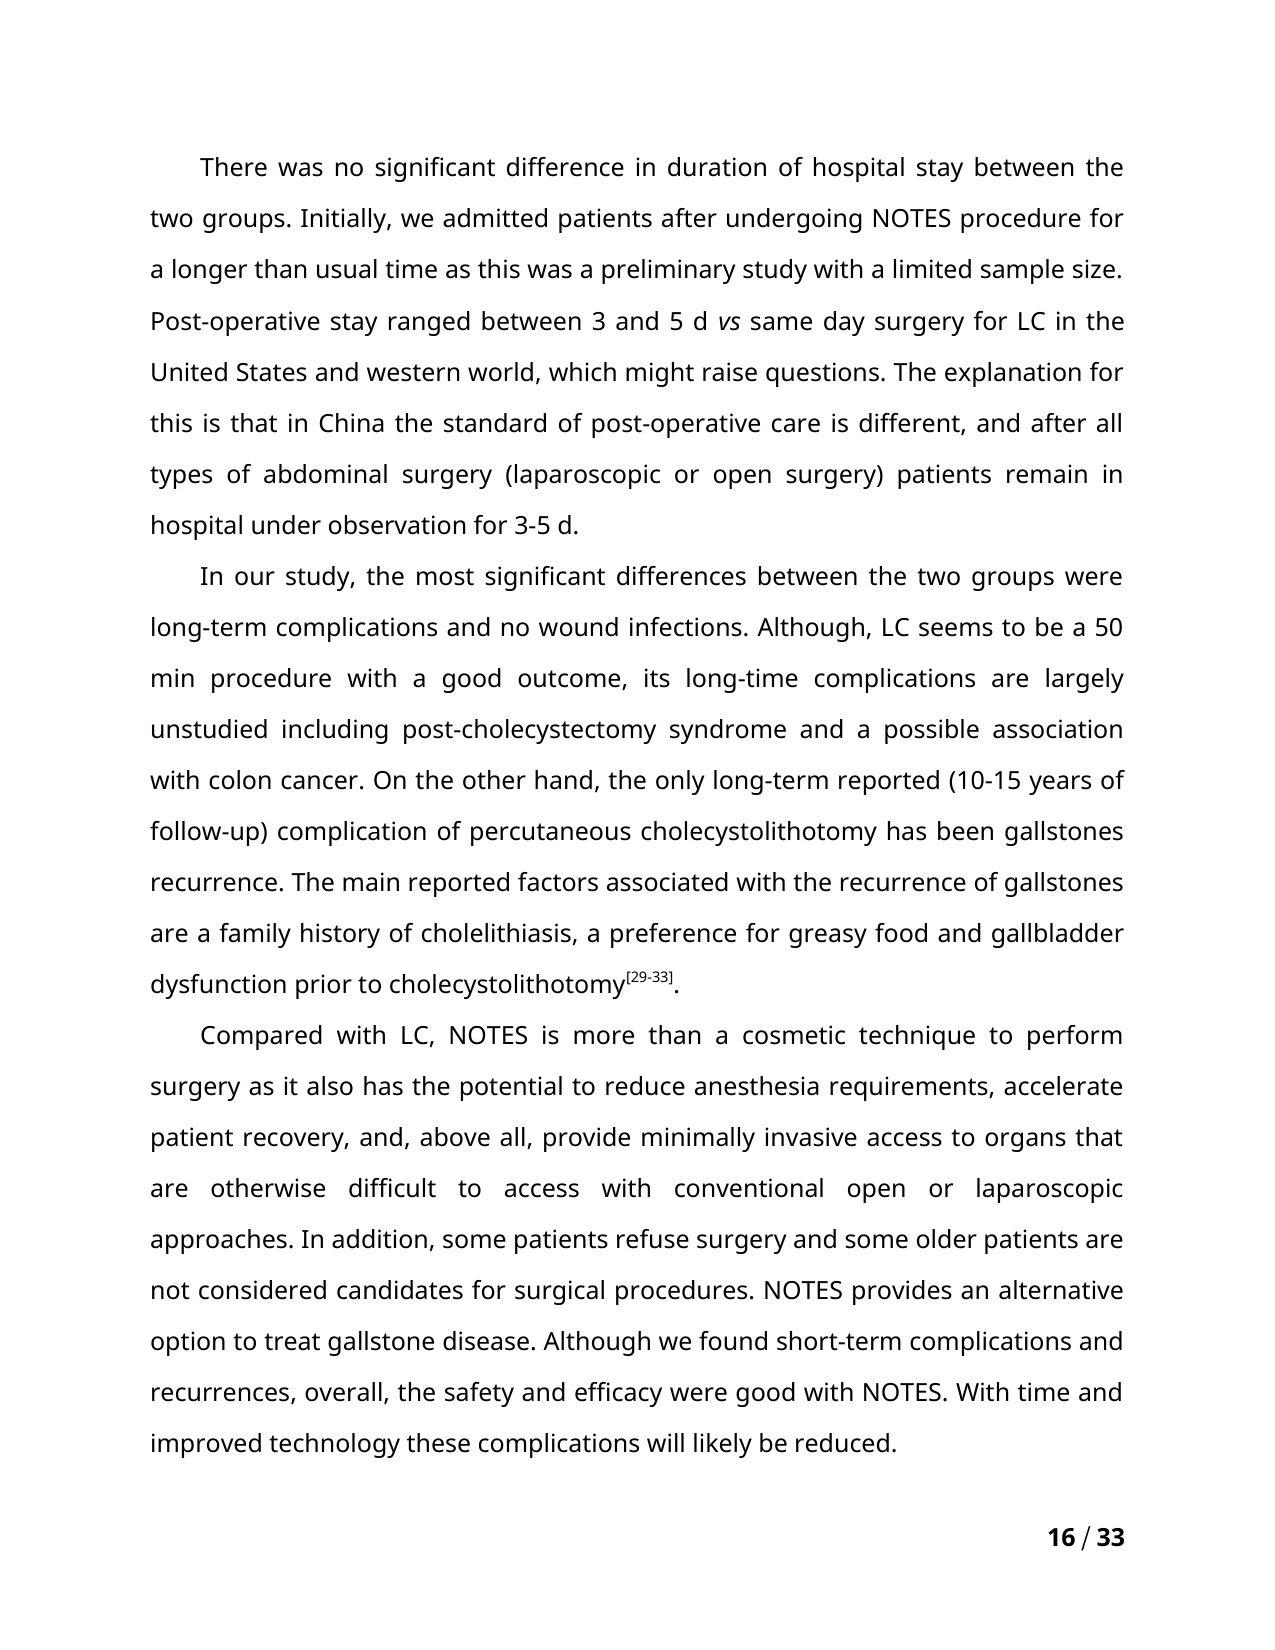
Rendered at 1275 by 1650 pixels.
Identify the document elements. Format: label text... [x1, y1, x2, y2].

text Compared with LC, NOTES is more than a cosmetic technique to perform surgery as it also has the potential to reduce anesthesia requirements, accelerate patient recovery, and, above all, provide minimally invasive access to organs that are otherwise difficult to access with conventional open or laparoscopic approaches. In addition, some patients refuse surgery and some older patients are not considered candidates for surgical procedures. NOTES provides an alternative option to treat gallstone disease. Although we found short-term complications and recurrences, overall, the safety and efficacy were good with NOTES. With time and improved technology these complications will likely be reduced. [150, 1018, 1125, 1460]
text There was no significant difference in duration of hospital stay between the two groups. Initially, we admitted patients after undergoing NOTES procedure for a longer than usual time as this was a preliminary study with a limited sample size. Post-operative stay ranged between 3 and 5 d vs same day surgery for LC in the United States and western world, which might raise questions. The explanation for this is that in China the standard of post-operative care is different, and after all types of abdominal surgery (laparoscopic or open surgery) patients remain in hospital under observation for 3-5 d. [150, 150, 1125, 541]
text In our study, the most significant differences between the two groups were long-term complications and no wound infections. Although, LC seems to be a 50 min procedure with a good outcome, its long-time complications are largely unstudied including post-cholecystectomy syndrome and a possible association with colon cancer. On the other hand, the only long-term reported (10-15 years of follow-up) complication of percutaneous cholecystolithotomy has been gallstones recurrence. The main reported factors associated with the recurrence of gallstones are a family history of cholelithiasis, a preference for greasy food and gallbladder dysfunction prior to cholecystolithotomy[29-33]. [150, 558, 1125, 1001]
